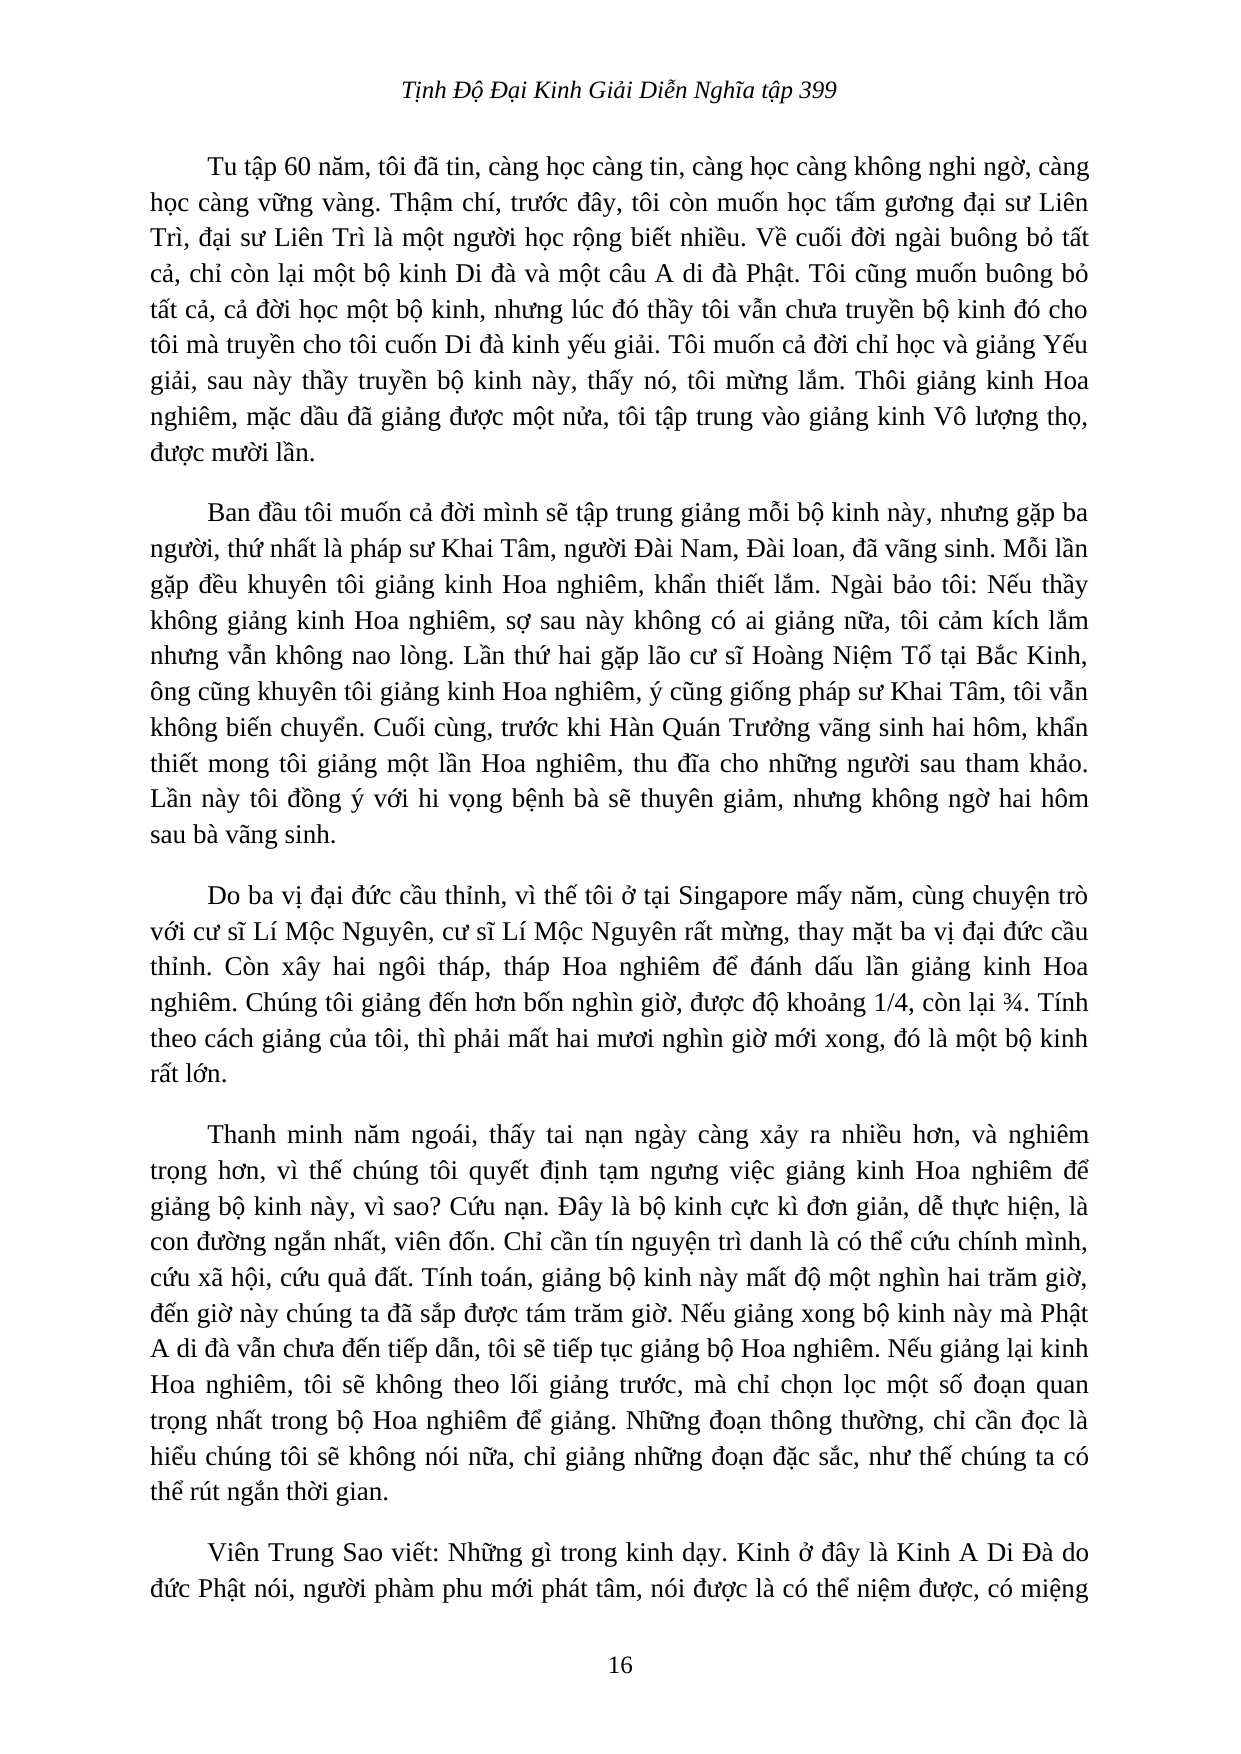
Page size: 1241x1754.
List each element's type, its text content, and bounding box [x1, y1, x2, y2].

text Thanh minh năm ngoái, thấy tai nạn ngày càng xảy ra nhiều hơn, và nghiêm trọng hơn, vì thế chúng tôi quyết định tạm ngưng việc giảng kinh Hoa nghiêm để giảng bộ kinh này, vì sao? Cứu nạn. Đây là bộ kinh cực kì đơn giản, dễ thực hiện, là con đường ngắn nhất, viên đốn. Chỉ cần tín nguyện trì danh là có thể cứu chính mình, cứu xã hội, cứu quả đất. Tính toán, giảng bộ kinh này mất độ một nghìn hai trăm giờ, đến giờ này chúng ta đã sắp được tám trăm giờ. Nếu giảng xong bộ kinh này mà Phật A di đà vẫn chưa đến tiếp dẫn, tôi sẽ tiếp tục giảng bộ Hoa nghiêm. Nếu giảng lại kinh Hoa nghiêm, tôi sẽ không theo lối giảng trước, mà chỉ chọn lọc một số đoạn quan trọng nhất trong bộ Hoa nghiêm để giảng. Những đoạn thông thường, chỉ cần đọc là hiểu chúng tôi sẽ không nói nữa, chỉ giảng những đoạn đặc sắc, như thế chúng ta có thể rút ngắn thời gian. [150, 1118, 1090, 1507]
text Tu tập 60 năm, tôi đã tin, càng học càng tin, càng học càng không nghi ngờ, càng học càng vững vàng. Thậm chí, trước đây, tôi còn muốn học tấm gương đại sư Liên Trì, đại sư Liên Trì là một người học rộng biết nhiều. Về cuối đời ngài buông bỏ tất cả, chỉ còn lại một bộ kinh Di đà và một câu A di đà Phật. Tôi cũng muốn buông bỏ tất cả, cả đời học một bộ kinh, nhưng lúc đó thầy tôi vẫn chưa truyền bộ kinh đó cho tôi mà truyền cho tôi cuốn Di đà kinh yếu giải. Tôi muốn cả đời chỉ học và giảng Yếu giải, sau này thầy truyền bộ kinh này, thấy nó, tôi mừng lắm. Thôi giảng kinh Hoa nghiêm, mặc dầu đã giảng được một nửa, tôi tập trung vào giảng kinh Vô lượng thọ, được mười lần. [150, 150, 1090, 467]
text Do ba vị đại đức cầu thỉnh, vì thế tôi ở tại Singapore mấy năm, cùng chuyện trò với cư sĩ Lí Mộc Nguyên, cư sĩ Lí Mộc Nguyên rất mừng, thay mặt ba vị đại đức cầu thỉnh. Còn xây hai ngôi tháp, tháp Hoa nghiêm để đánh dấu lần giảng kinh Hoa nghiêm. Chúng tôi giảng đến hơn bốn nghìn giờ, được độ khoảng 1/4, còn lại ¾. Tính theo cách giảng của tôi, thì phải mất hai mươi nghìn giờ mới xong, đó là một bộ kinh rất lớn. [150, 879, 1090, 1089]
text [150, 1536, 1090, 1603]
text Ban đầu tôi muốn cả đời mình sẽ tập trung giảng mỗi bộ kinh này, nhưng gặp ba người, thứ nhất là pháp sư Khai Tâm, người Đài Nam, Đài loan, đã vãng sinh. Mỗi lần gặp đều khuyên tôi giảng kinh Hoa nghiêm, khẩn thiết lắm. Ngài bảo tôi: Nếu thầy không giảng kinh Hoa nghiêm, sợ sau này không có ai giảng nữa, tôi cảm kích lắm nhưng vẫn không nao lòng. Lần thứ hai gặp lão cư sĩ Hoàng Niệm Tổ tại Bắc Kinh, ông cũng khuyên tôi giảng kinh Hoa nghiêm, ý cũng giống pháp sư Khai Tâm, tôi vẫn không biến chuyển. Cuối cùng, trước khi Hàn Quán Trưởng vãng sinh hai hôm, khẩn thiết mong tôi giảng một lần Hoa nghiêm, thu đĩa cho những người sau tham khảo. Lần này tôi đồng ý với hi vọng bệnh bà sẽ thuyên giảm, nhưng không ngờ hai hôm sau bà vãng sinh. [150, 497, 1090, 849]
